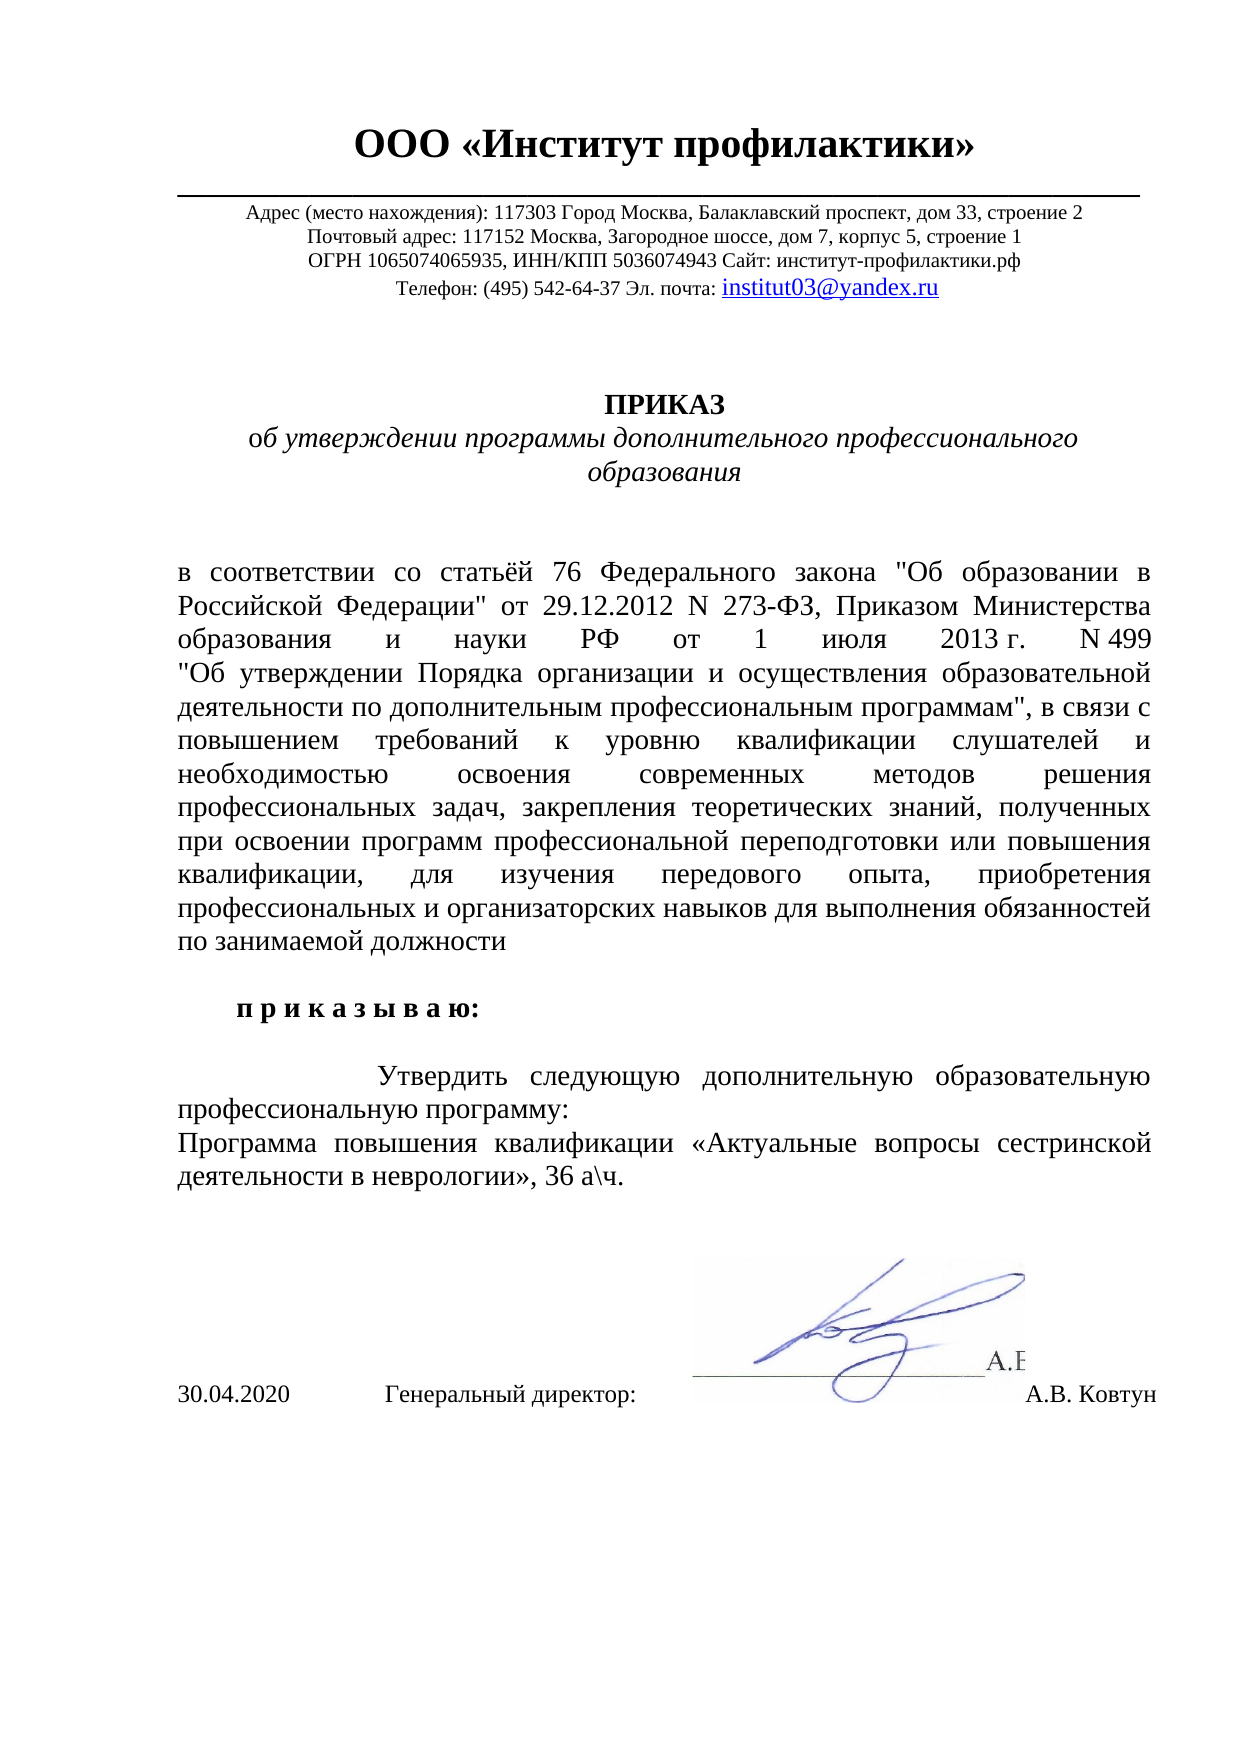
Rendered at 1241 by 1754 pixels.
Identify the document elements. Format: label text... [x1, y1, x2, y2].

text об утверждении программы дополнительного профессионального образования [177, 420, 1152, 487]
text п р и к а з ы в а ю: [177, 991, 1152, 1024]
text Телефон: (495) 542-64-37 Эл. почта: institut03@yandex.ru [177, 272, 1152, 301]
text в соответствии со статьёй 76 Федерального закона "Об образовании в Российской Федерации" от 29.12.2012 N 273-ФЗ, Приказом Министерства образования и науки РФ от 1 июля 2013 г. N 499 "Об утверждении Порядка организации и осуществления образовательной деятельности по дополнительным профессиональным программам", в связи с повышением требований к уровню квалификации слушателей и необходимостью освоения современных методов решения профессиональных задач, закрепления теоретических знаний, полученных при освоении программ профессиональной переподготовки или повышения квалификации, для изучения передового опыта, приобретения профессиональных и организаторских навыков для выполнения обязанностей по занимаемой должности [177, 554, 1152, 957]
text Адрес (место нахождения): 117303 Город Москва, Балаклавский проспект, дом 33, строение 2 Почтовый адрес: 117152 Москва, Загородное шоссе, дом 7, корпус 5, строение 1 [177, 199, 1152, 248]
text __________________________________________________________________ [177, 166, 1152, 199]
picture [692, 1258, 1025, 1403]
text ООО «Институт профилактики» [177, 118, 1152, 166]
text Утвердить следующую дополнительную образовательную профессиональную программу: [177, 1058, 1152, 1125]
text ПРИКАЗ [177, 387, 1152, 420]
text ОГРН 1065074065935, ИНН/КПП 5036074943 Сайт: институт-профилактики.рф [177, 248, 1152, 272]
text Программа повышения квалификации «Актуальные вопросы сестринской деятельности в неврологии», 36 а\ч. [177, 1125, 1152, 1192]
